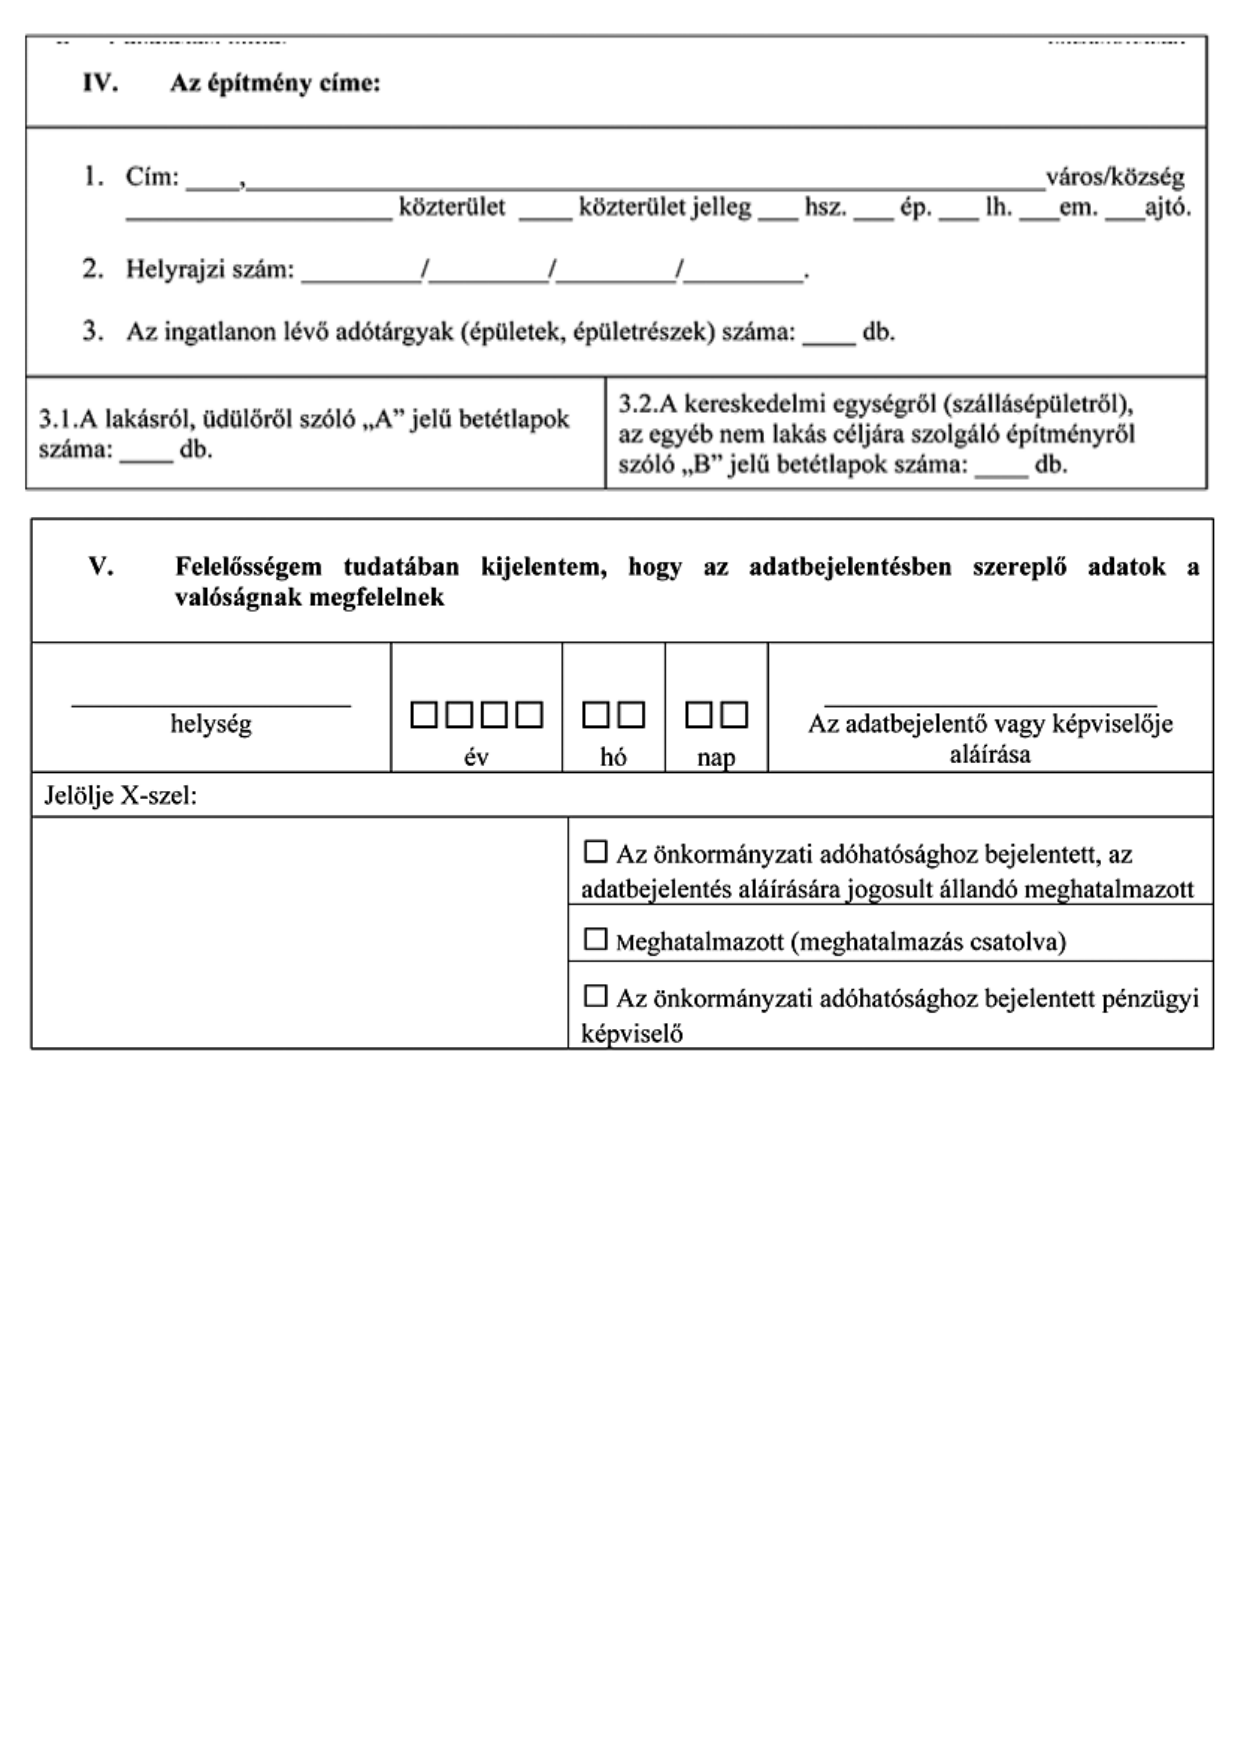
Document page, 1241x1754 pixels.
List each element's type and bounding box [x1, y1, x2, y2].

picture [24, 513, 1219, 1055]
picture [24, 24, 1213, 496]
